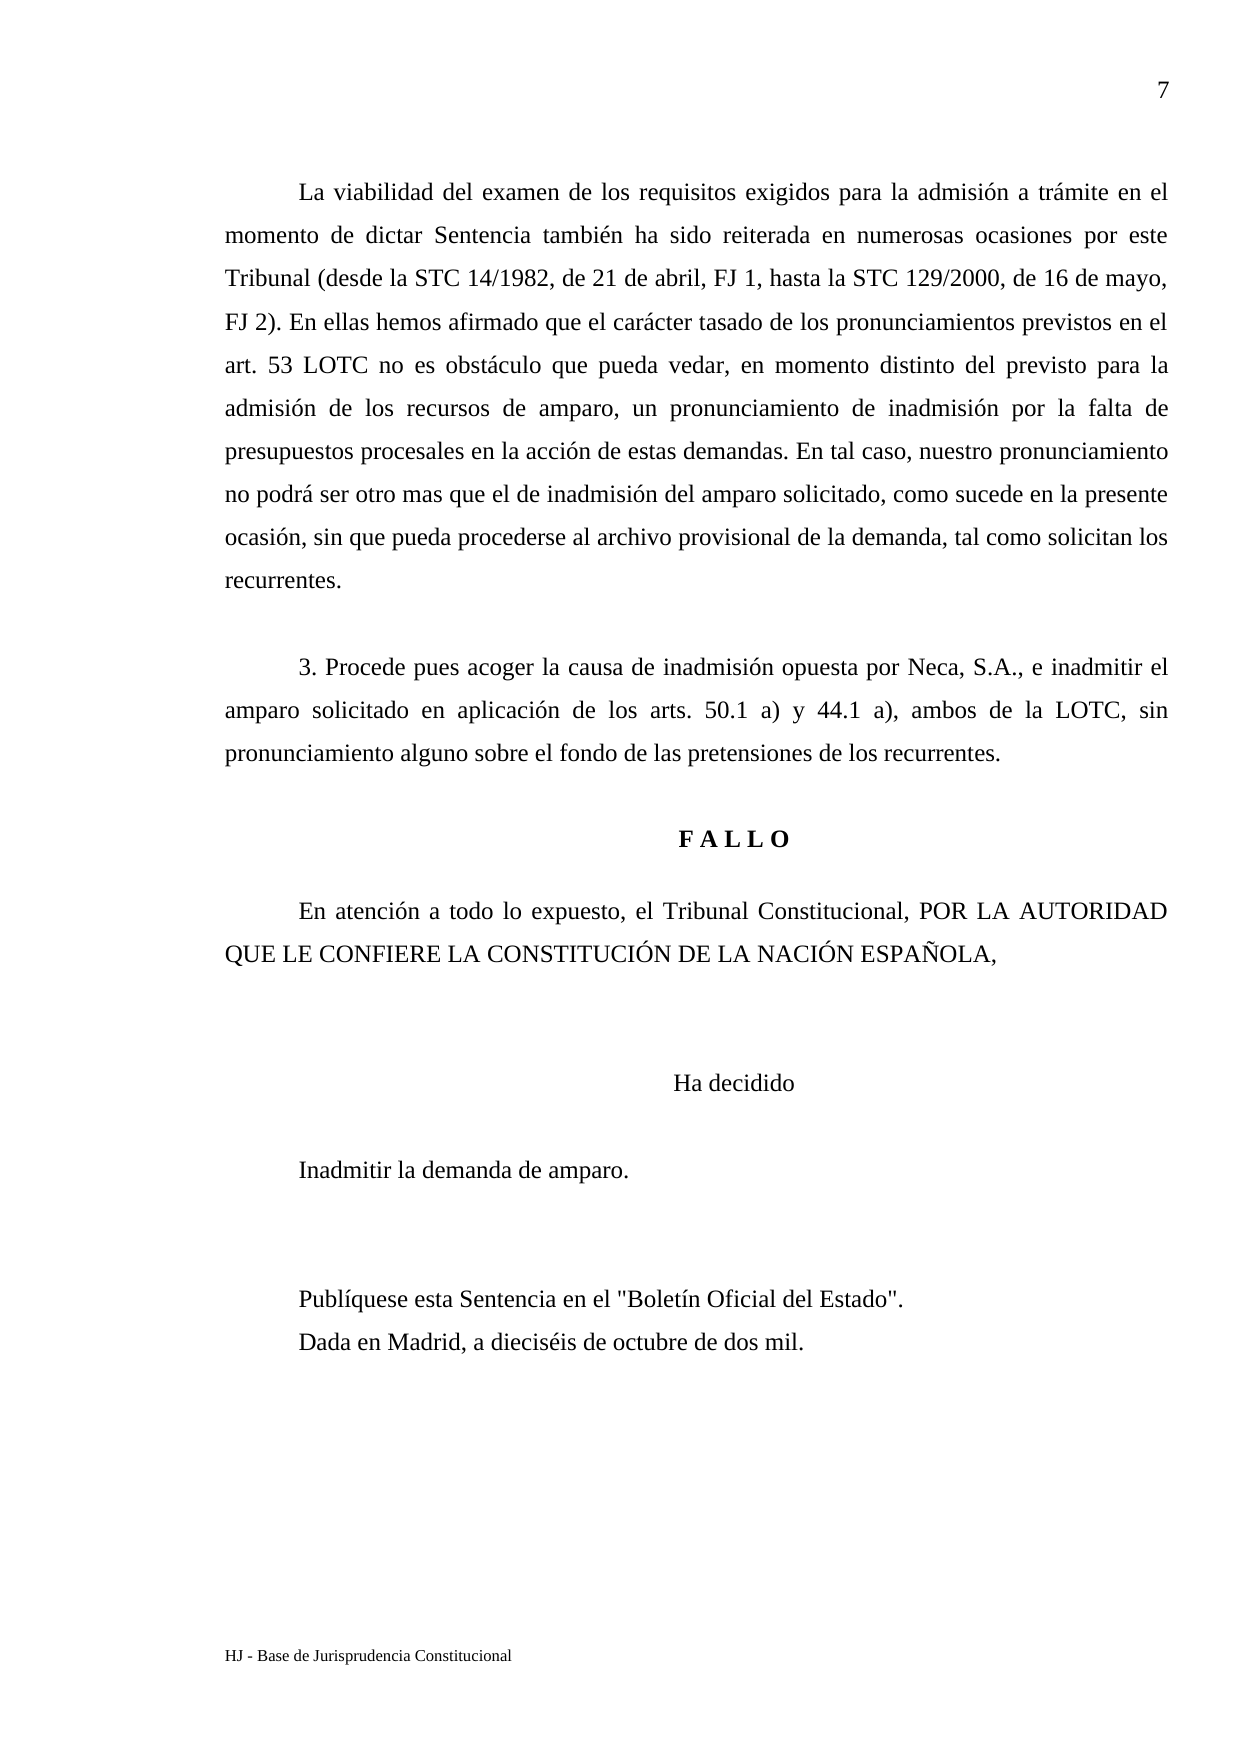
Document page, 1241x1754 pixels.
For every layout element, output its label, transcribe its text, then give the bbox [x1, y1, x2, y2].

text Inadmitir la demanda de amparo. [224, 1155, 1169, 1183]
subtitle F A L L O [224, 824, 1169, 853]
text En atención a todo lo expuesto, el Tribunal Constitucional, POR LA AUTORIDAD QUE LE CONFIERE LA CONSTITUCIÓN DE LA NACIÓN ESPAÑOLA, [224, 896, 1169, 968]
text Publíquese esta Sentencia en el "Boletín Oficial del Estado". [224, 1284, 1169, 1313]
text Ha decidido [224, 1068, 1169, 1097]
text 3. Procede pues acoger la causa de inadmisión opuesta por Neca, S.A., e inadmitir el amparo solicitado en aplicación de los arts. 50.1 a) y 44.1 a), ambos de la LOTC, sin pronunciamiento alguno sobre el fondo de las pretensiones de los recurrentes. [224, 652, 1169, 767]
text La viabilidad del examen de los requisitos exigidos para la admisión a trámite en el momento de dictar Sentencia también ha sido reiterada en numerosas ocasiones por este Tribunal (desde la STC 14/1982, de 21 de abril, FJ 1, hasta la STC 129/2000, de 16 de mayo, FJ 2). En ellas hemos afirmado que el carácter tasado de los pronunciamientos previstos en el art. 53 LOTC no es obstáculo que pueda vedar, en momento distinto del previsto para la admisión de los recursos de amparo, un pronunciamiento de inadmisión por la falta de presupuestos procesales en la acción de estas demandas. En tal caso, nuestro pronunciamiento no podrá ser otro mas que el de inadmisión del amparo solicitado, como sucede en la presente ocasión, sin que pueda procederse al archivo provisional de la demanda, tal como solicitan los recurrentes. [224, 177, 1169, 594]
text Dada en Madrid, a dieciséis de octubre de dos mil. [224, 1327, 1169, 1356]
